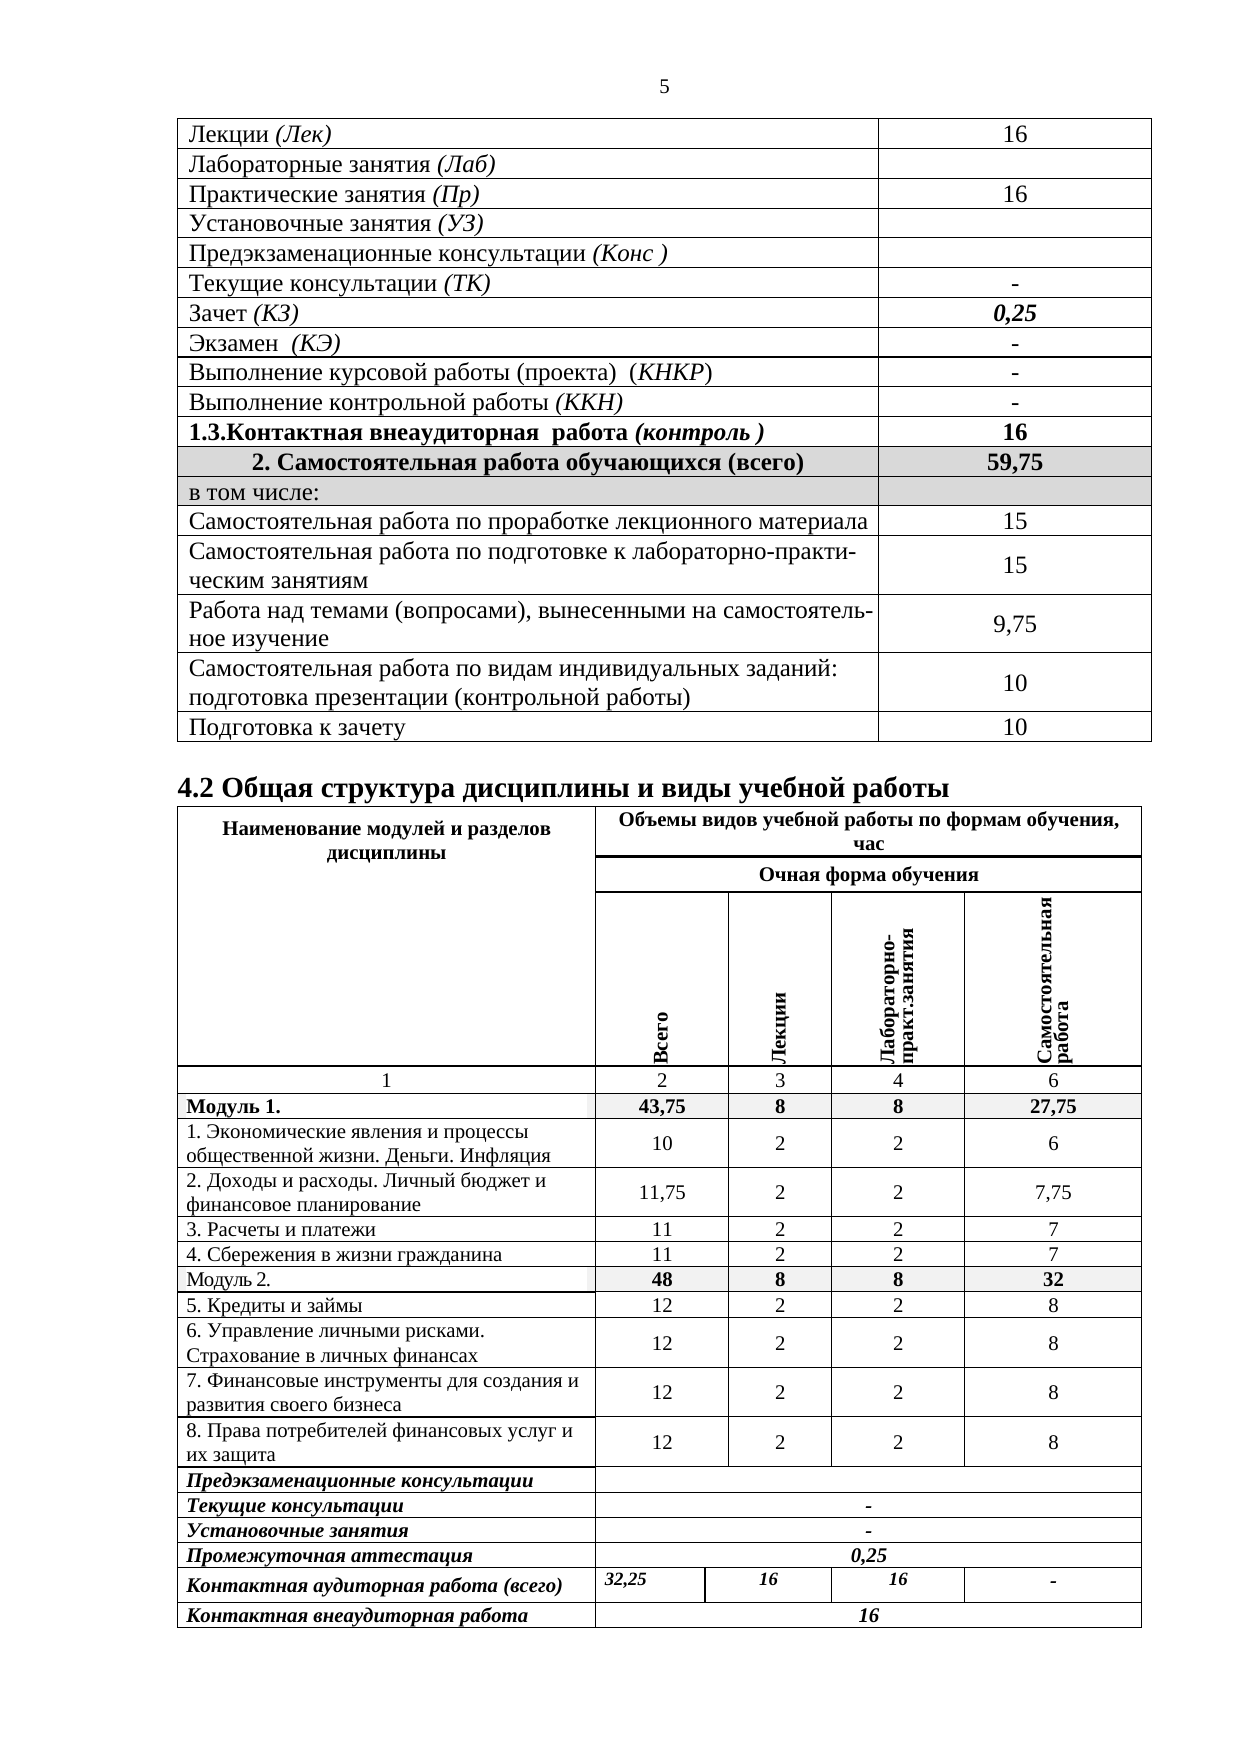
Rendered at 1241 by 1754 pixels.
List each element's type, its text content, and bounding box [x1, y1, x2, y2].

table_cell 2 [832, 1292, 964, 1317]
table_cell 2 [729, 1318, 831, 1367]
table_cell - [879, 358, 1151, 386]
table_cell в том числе: [178, 477, 878, 505]
table_cell 11 [596, 1217, 728, 1241]
table_cell Всего [596, 893, 728, 1065]
table_cell Предэкзаменационные консультации (Конс ) [178, 238, 878, 267]
table_cell Самостоятельная работа по видам индивидуальных заданий: подготовка презентации (контрольной работы) [178, 653, 878, 711]
table_cell Самостоятельная работа [965, 893, 1141, 1065]
table_cell Предэкзаменационные консультации [178, 1468, 595, 1492]
table_cell 11,75 [596, 1168, 728, 1216]
table_cell 2 [832, 1168, 964, 1216]
table_cell 59,75 [879, 447, 1151, 476]
table_cell 2 [832, 1119, 964, 1167]
table_cell 6. Управление личными рисками. Страхование в личных финансах [178, 1318, 595, 1367]
table_cell 2 [729, 1119, 831, 1167]
table_cell 2. Самостоятельная работа обучающихся (всего) [178, 447, 878, 476]
table_cell 8 [729, 1094, 831, 1118]
table_cell - [965, 1568, 1141, 1602]
table_cell 2 [832, 1417, 964, 1466]
table_cell 8 [729, 1267, 831, 1291]
table_cell Самостоятельная работа по проработке лекционного материала [178, 506, 878, 535]
table_cell 12 [596, 1417, 728, 1466]
table_cell 12 [596, 1368, 728, 1416]
table_cell Зачет (КЗ) [178, 298, 878, 327]
table_cell 7. Финансовые инструменты для создания и развития своего бизнеса [178, 1368, 595, 1416]
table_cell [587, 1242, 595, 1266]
table_cell Лабораторные занятия (Лаб) [178, 149, 878, 178]
table_cell 10 [879, 653, 1151, 711]
table_cell 3. Расчеты и платежи [178, 1217, 595, 1241]
table_cell Подготовка к зачету [178, 712, 878, 741]
table_cell 16 [832, 1568, 964, 1602]
table_cell 16 [706, 1568, 831, 1602]
table_cell 9,75 [879, 595, 1151, 652]
table_cell 48 [596, 1267, 728, 1291]
table_cell Контактная внеаудиторная работа (всего) [178, 1603, 595, 1627]
table_cell Промежуточная аттестация [178, 1543, 595, 1567]
table_cell 32 [965, 1267, 1141, 1291]
table_header Наименование модулей и разделов дисциплины [178, 807, 595, 1065]
table_cell 8 [965, 1318, 1141, 1367]
table_cell 2 [832, 1217, 964, 1241]
table_cell - [596, 1518, 1141, 1542]
table_cell Выполнение контрольной работы (ККН) [178, 387, 878, 416]
table_cell 8 [965, 1368, 1141, 1416]
table_cell Лекции (Лек) [178, 119, 878, 148]
table_cell 16 [879, 119, 1151, 148]
table_cell 12 [596, 1292, 728, 1317]
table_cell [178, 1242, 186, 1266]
table_cell 0,25 [596, 1543, 1141, 1567]
table_cell 27,75 [965, 1094, 1141, 1118]
table_cell Установочные занятия (УЗ) [178, 209, 878, 237]
table_cell 16 [596, 1603, 1141, 1627]
table_cell 7,75 [965, 1168, 1141, 1216]
table_cell - [879, 328, 1151, 356]
table_cell 4 [832, 1067, 964, 1092]
table_cell Практические занятия (Пр) [178, 179, 878, 207]
table_cell 2 [729, 1417, 831, 1466]
table_cell Текущие консультации (ТК) [178, 268, 878, 297]
table_cell 12 [596, 1318, 728, 1367]
table_cell - [879, 387, 1151, 416]
table_cell Лекции [729, 893, 831, 1065]
table_cell 8 [965, 1292, 1141, 1317]
table_cell [879, 209, 1151, 237]
table_cell 10 [879, 712, 1151, 741]
table_cell 32,25 [596, 1568, 704, 1602]
table_cell [879, 238, 1151, 267]
table_cell - [879, 268, 1151, 297]
table_cell 2 [832, 1368, 964, 1416]
table_cell Текущие консультации [178, 1493, 595, 1517]
table_cell Лабораторно-практ.занятия [832, 893, 964, 1065]
table_cell 2 [832, 1242, 964, 1266]
table_cell 6 [965, 1067, 1141, 1092]
table_cell Установочные занятия [178, 1518, 595, 1542]
table_cell 1 [178, 1067, 595, 1092]
table_cell 1.3.Контактная внеаудиторная работа (контроль ) [178, 417, 878, 446]
table_cell 0,25 [879, 298, 1151, 327]
table_cell Работа над темами (вопросами), вынесенными на самостоятель-ное изучение [178, 595, 878, 652]
table_cell 15 [879, 506, 1151, 535]
table_cell 2. Доходы и расходы. Личный бюджет и финансовое планирование [178, 1168, 595, 1216]
table_cell Экзамен (КЭ) [178, 328, 878, 356]
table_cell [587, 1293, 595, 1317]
text 4.2 Общая структура дисциплины и виды учебной работы [177, 770, 1152, 804]
table_cell 2 [729, 1217, 831, 1241]
table_header Объемы видов учебной работы по формам обучения, час [596, 807, 1141, 855]
table_cell 1. Экономические явления и процессы общественной жизни. Деньги. Инфляция [178, 1119, 595, 1167]
table_cell 6 [965, 1119, 1141, 1167]
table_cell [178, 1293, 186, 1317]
table_cell 10 [596, 1119, 728, 1167]
table_cell 7 [965, 1242, 1141, 1266]
table_cell 8. Права потребителей финансовых услуг и их защита [178, 1418, 595, 1466]
table_cell 16 [879, 417, 1151, 446]
table_cell 11 [596, 1242, 728, 1266]
table_cell 2 [729, 1292, 831, 1317]
table_cell [879, 149, 1151, 178]
table_cell [879, 477, 1151, 505]
table_cell 7 [965, 1217, 1141, 1241]
table_cell 8 [965, 1417, 1141, 1466]
table_cell 3 [729, 1067, 831, 1092]
table_cell Выполнение курсовой работы (проекта) (КНКР) [178, 358, 878, 386]
table_cell Контактная аудиторная работа (всего) [178, 1568, 595, 1602]
table_cell 16 [879, 179, 1151, 207]
table_cell 8 [832, 1267, 964, 1291]
table_cell 43,75 [596, 1094, 728, 1118]
table_cell [596, 1467, 1141, 1492]
table_cell 2 [729, 1168, 831, 1216]
table_cell 2 [729, 1368, 831, 1416]
table_cell - [596, 1493, 1141, 1517]
table_cell 2 [596, 1067, 728, 1092]
table_cell Самостоятельная работа по подготовке к лабораторно-практи-ческим занятиям [178, 536, 878, 594]
table_cell 15 [879, 536, 1151, 594]
table_cell 2 [832, 1318, 964, 1367]
table_cell 8 [832, 1094, 964, 1118]
table_cell Очная форма обучения [596, 858, 1141, 891]
table_cell 2 [729, 1242, 831, 1266]
